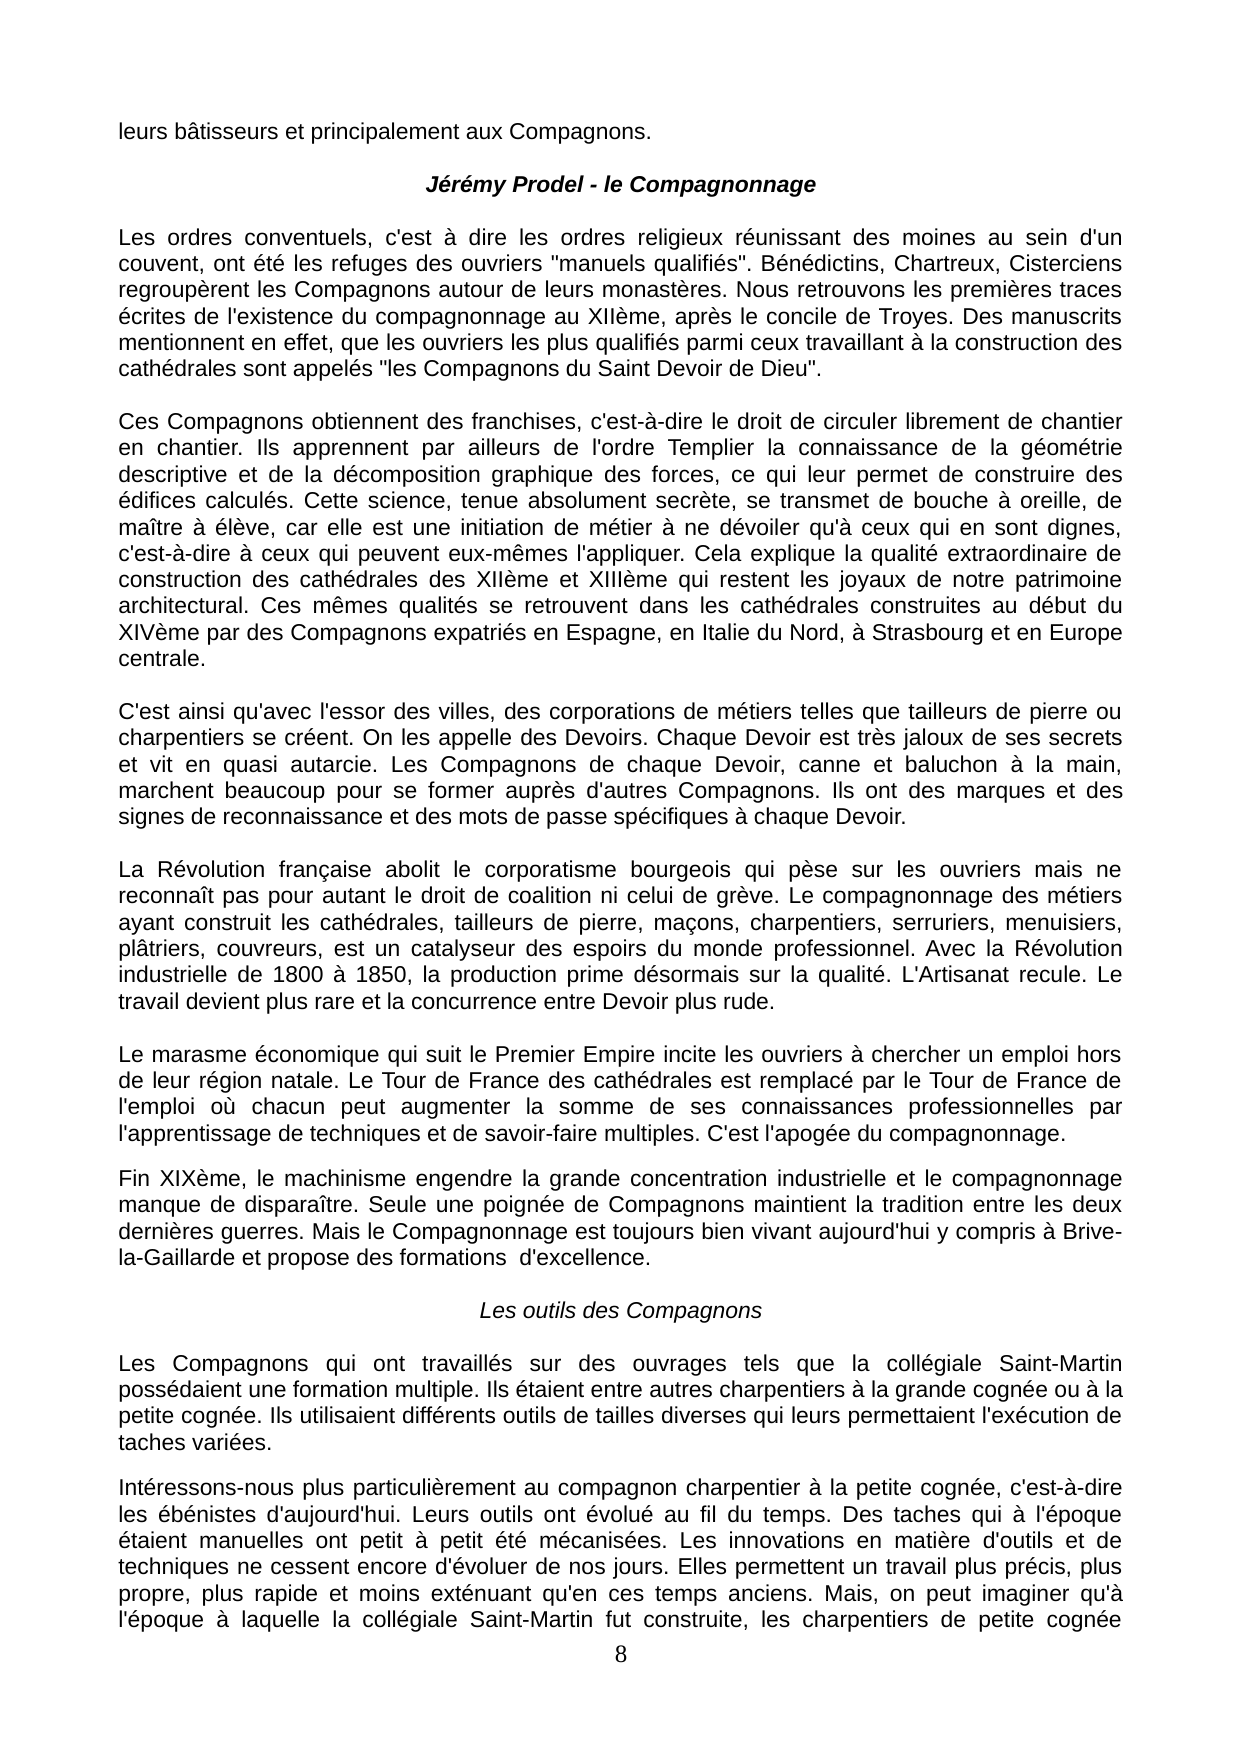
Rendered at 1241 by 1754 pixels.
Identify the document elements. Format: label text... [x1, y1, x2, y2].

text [118, 118, 1123, 144]
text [118, 1474, 1123, 1632]
text Le marasme économique qui suit le Premier Empire incite les ouvriers à chercher un emploi hors de leur région natale. Le Tour de France des cathédrales est remplacé par le Tour de France de l'emploi où chacun peut augmenter la somme de ses connaissances professionnelles par l'apprentissage de techniques et de savoir-faire multiples. C'est l'apogée du compagnonnage. [118, 1041, 1123, 1146]
text Les Compagnons qui ont travaillés sur des ouvrages tels que la collégiale Saint-Martin possédaient une formation multiple. Ils étaient entre autres charpentiers à la grande cognée ou à la petite cognée. Ils utilisaient différents outils de tailles diverses qui leurs permettaient l'exécution de taches variées. [118, 1349, 1123, 1455]
text Fin XIXème, le machinisme engendre la grande concentration industrielle et le compagnonnage manque de disparaître. Seule une poignée de Compagnons maintient la tradition entre les deux dernières guerres. Mais le Compagnonnage est toujours bien vivant aujourd'hui y compris à Brive-la-Gaillarde et propose des formations d'excellence. [118, 1165, 1123, 1271]
text Ces Compagnons obtiennent des franchises, c'est-à-dire le droit de circuler librement de chantier en chantier. Ils apprennent par ailleurs de l'ordre Templier la connaissance de la géométrie descriptive et de la décomposition graphique des forces, ce qui leur permet de construire des édifices calculés. Cette science, tenue absolument secrète, se transmet de bouche à oreille, de maître à élève, car elle est une initiation de métier à ne dévoiler qu'à ceux qui en sont dignes, c'est-à-dire à ceux qui peuvent eux-mêmes l'appliquer. Cela explique la qualité extraordinaire de construction des cathédrales des XIIème et XIIIème qui restent les joyaux de notre patrimoine architectural. Ces mêmes qualités se retrouvent dans les cathédrales construites au début du XIVème par des Compagnons expatriés en Espagne, en Italie du Nord, à Strasbourg et en Europe centrale. [118, 408, 1123, 672]
text Jérémy Prodel - le Compagnonnage [118, 171, 1123, 197]
text Les ordres conventuels, c'est à dire les ordres religieux réunissant des moines au sein d'un couvent, ont été les refuges des ouvriers "manuels qualifiés". Bénédictins, Chartreux, Cisterciens regroupèrent les Compagnons autour de leurs monastères. Nous retrouvons les premières traces écrites de l'existence du compagnonnage au XIIème, après le concile de Troyes. Des manuscrits mentionnent en effet, que les ouvriers les plus qualifiés parmi ceux travaillant à la construction des cathédrales sont appelés "les Compagnons du Saint Devoir de Dieu". [118, 223, 1123, 382]
text C'est ainsi qu'avec l'essor des villes, des corporations de métiers telles que tailleurs de pierre ou charpentiers se créent. On les appelle des Devoirs. Chaque Devoir est très jaloux de ses secrets et vit en quasi autarcie. Les Compagnons de chaque Devoir, canne et baluchon à la main, marchent beaucoup pour se former auprès d'autres Compagnons. Ils ont des marques et des signes de reconnaissance et des mots de passe spécifiques à chaque Devoir. [118, 698, 1123, 830]
text La Révolution française abolit le corporatisme bourgeois qui pèse sur les ouvriers mais ne reconnaît pas pour autant le droit de coalition ni celui de grève. Le compagnonnage des métiers ayant construit les cathédrales, tailleurs de pierre, maçons, charpentiers, serruriers, menuisiers, plâtriers, couvreurs, est un catalyseur des espoirs du monde professionnel. Avec la Révolution industrielle de 1800 à 1850, la production prime désormais sur la qualité. L'Artisanat recule. Le travail devient plus rare et la concurrence entre Devoir plus rude. [118, 856, 1123, 1014]
text Les outils des Compagnons [118, 1297, 1123, 1323]
